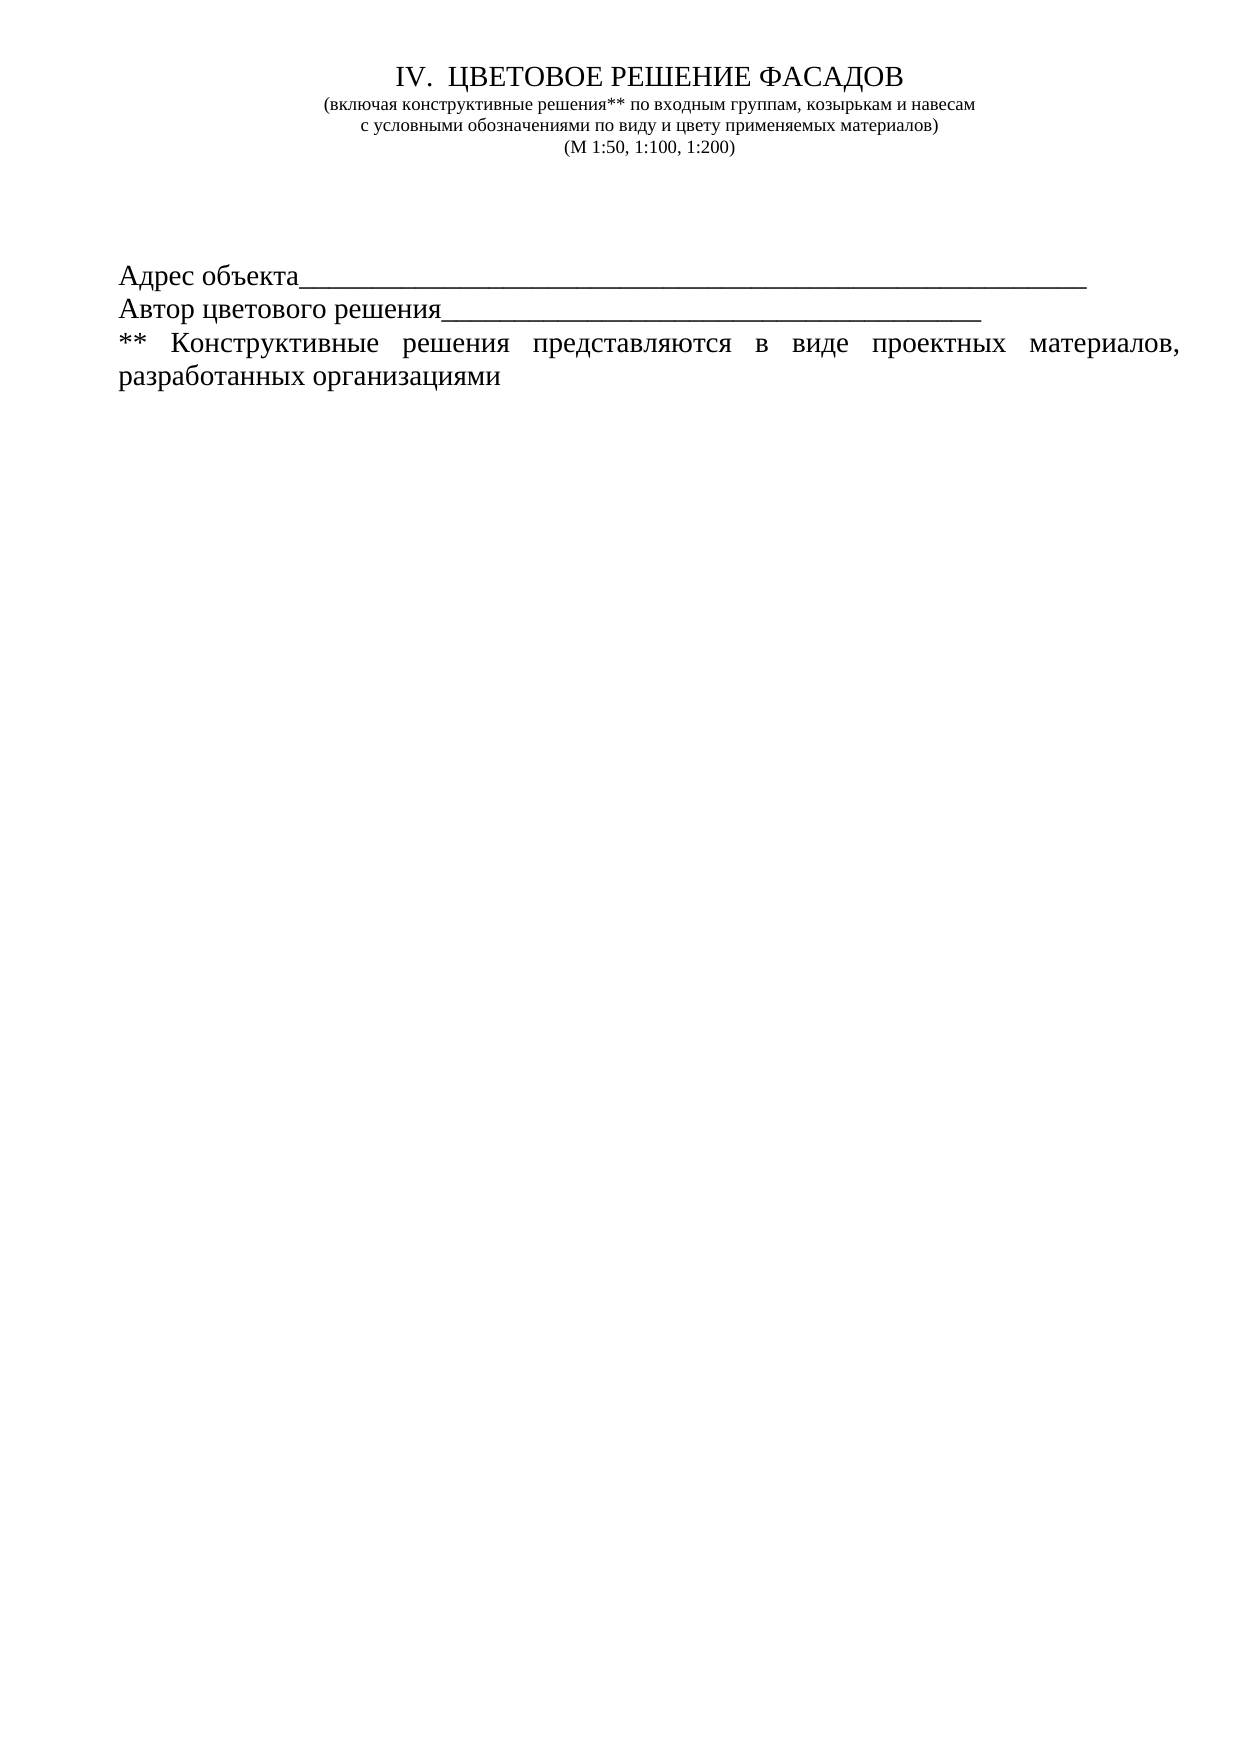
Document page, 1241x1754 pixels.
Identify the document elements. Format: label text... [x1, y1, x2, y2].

text Адрес объекта______________________________________________________ [118, 258, 1181, 291]
text с условными обозначениями по виду и цвету применяемых материалов) [118, 114, 1181, 136]
text ** Конструктивные решения представляются в виде проектных материалов, разработанных организациями [118, 325, 1181, 392]
text Автор цветового решения_____________________________________ [118, 291, 1181, 325]
text (включая конструктивные решения** по входным группам, козырькам и навесам [118, 93, 1181, 114]
text (М 1:50, 1:100, 1:200) [118, 136, 1181, 157]
text IV. ЦВЕТОВОЕ РЕШЕНИЕ ФАСАДОВ [118, 59, 1181, 93]
